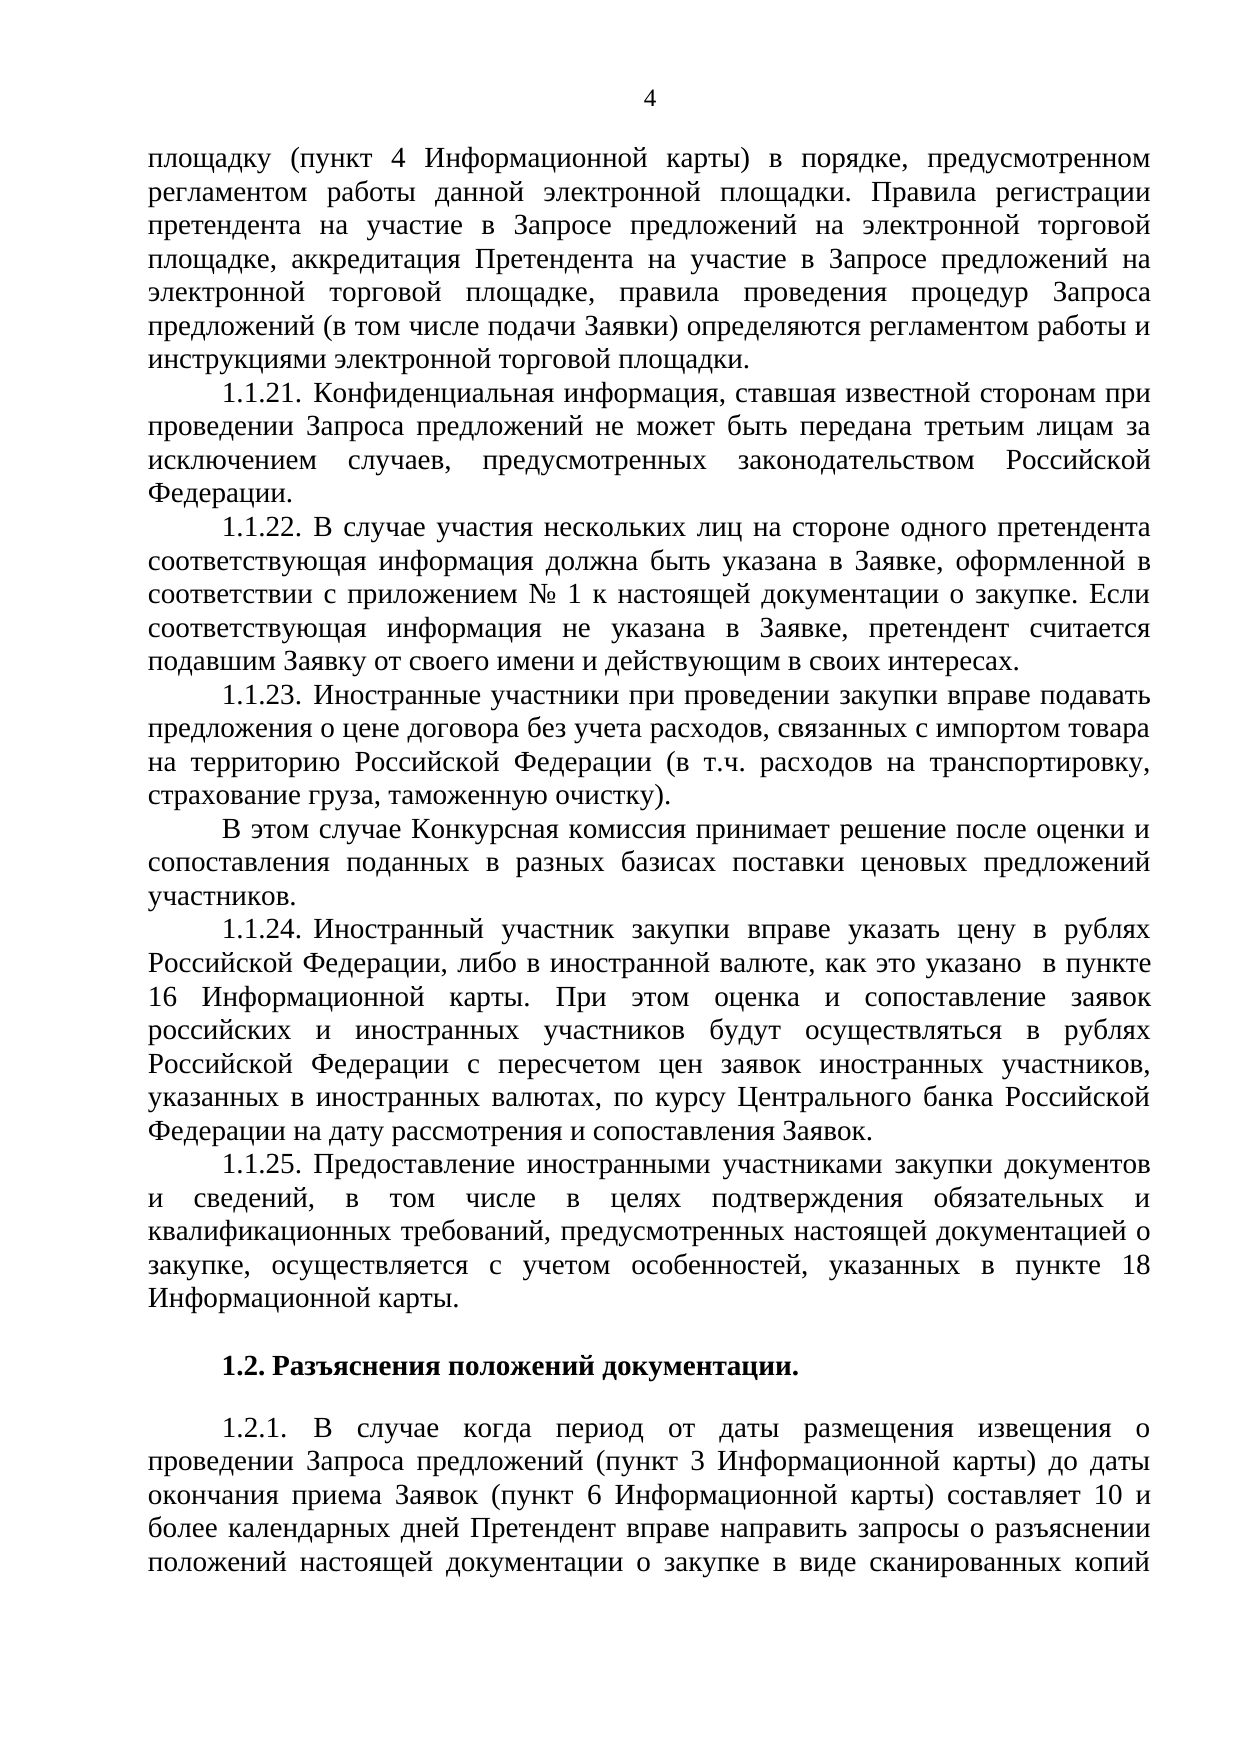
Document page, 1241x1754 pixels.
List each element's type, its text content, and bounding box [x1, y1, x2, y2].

text В этом случае Конкурсная комиссия принимает решение после оценки и сопоставления поданных в разных базисах поставки ценовых предложений участников. [148, 811, 1152, 912]
list Конфиденциальная информация, ставшая известной сторонам при проведении Запроса предложений не может быть передана третьим лицам за исключением случаев, предусмотренных законодательством Российской Федерации. [148, 375, 1152, 509]
list Предоставление иностранными участниками закупки документов и сведений, в том числе в целях подтверждения обязательных и квалификационных требований, предусмотренных настоящей документацией о закупке, осуществляется с учетом особенностей, указанных в пункте 18 Информационной карты. [148, 1146, 1152, 1314]
list Иностранный участник закупки вправе указать цену в рублях Российской Федерации, либо в иностранной валюте, как это указано в пункте 16 Информационной карты. При этом оценка и сопоставление заявок российских и иностранных участников будут осуществляться в рублях Российской Федерации с пересчетом цен заявок иностранных участников, указанных в иностранных валютах, по курсу Центрального банка Российской Федерации на дату рассмотрения и сопоставления Заявок. [148, 912, 1152, 1146]
list В случае участия нескольких лиц на стороне одного претендента соответствующая информация должна быть указана в Заявке, оформленной в соответствии с приложением № 1 к настоящей документации о закупке. Если соответствующая информация не указана в Заявке, претендент считается подавшим Заявку от своего имени и действующим в своих интересах. [148, 509, 1152, 677]
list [148, 1410, 1152, 1578]
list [148, 140, 1152, 375]
list Иностранные участники при проведении закупки вправе подавать предложения о цене договора без учета расходов, связанных с импортом товара на территорию Российской Федерации (в т.ч. расходов на транспортировку, страхование груза, таможенную очистку). [148, 677, 1152, 811]
subtitle 1.2. Разъяснения положений документации. [148, 1348, 1152, 1381]
